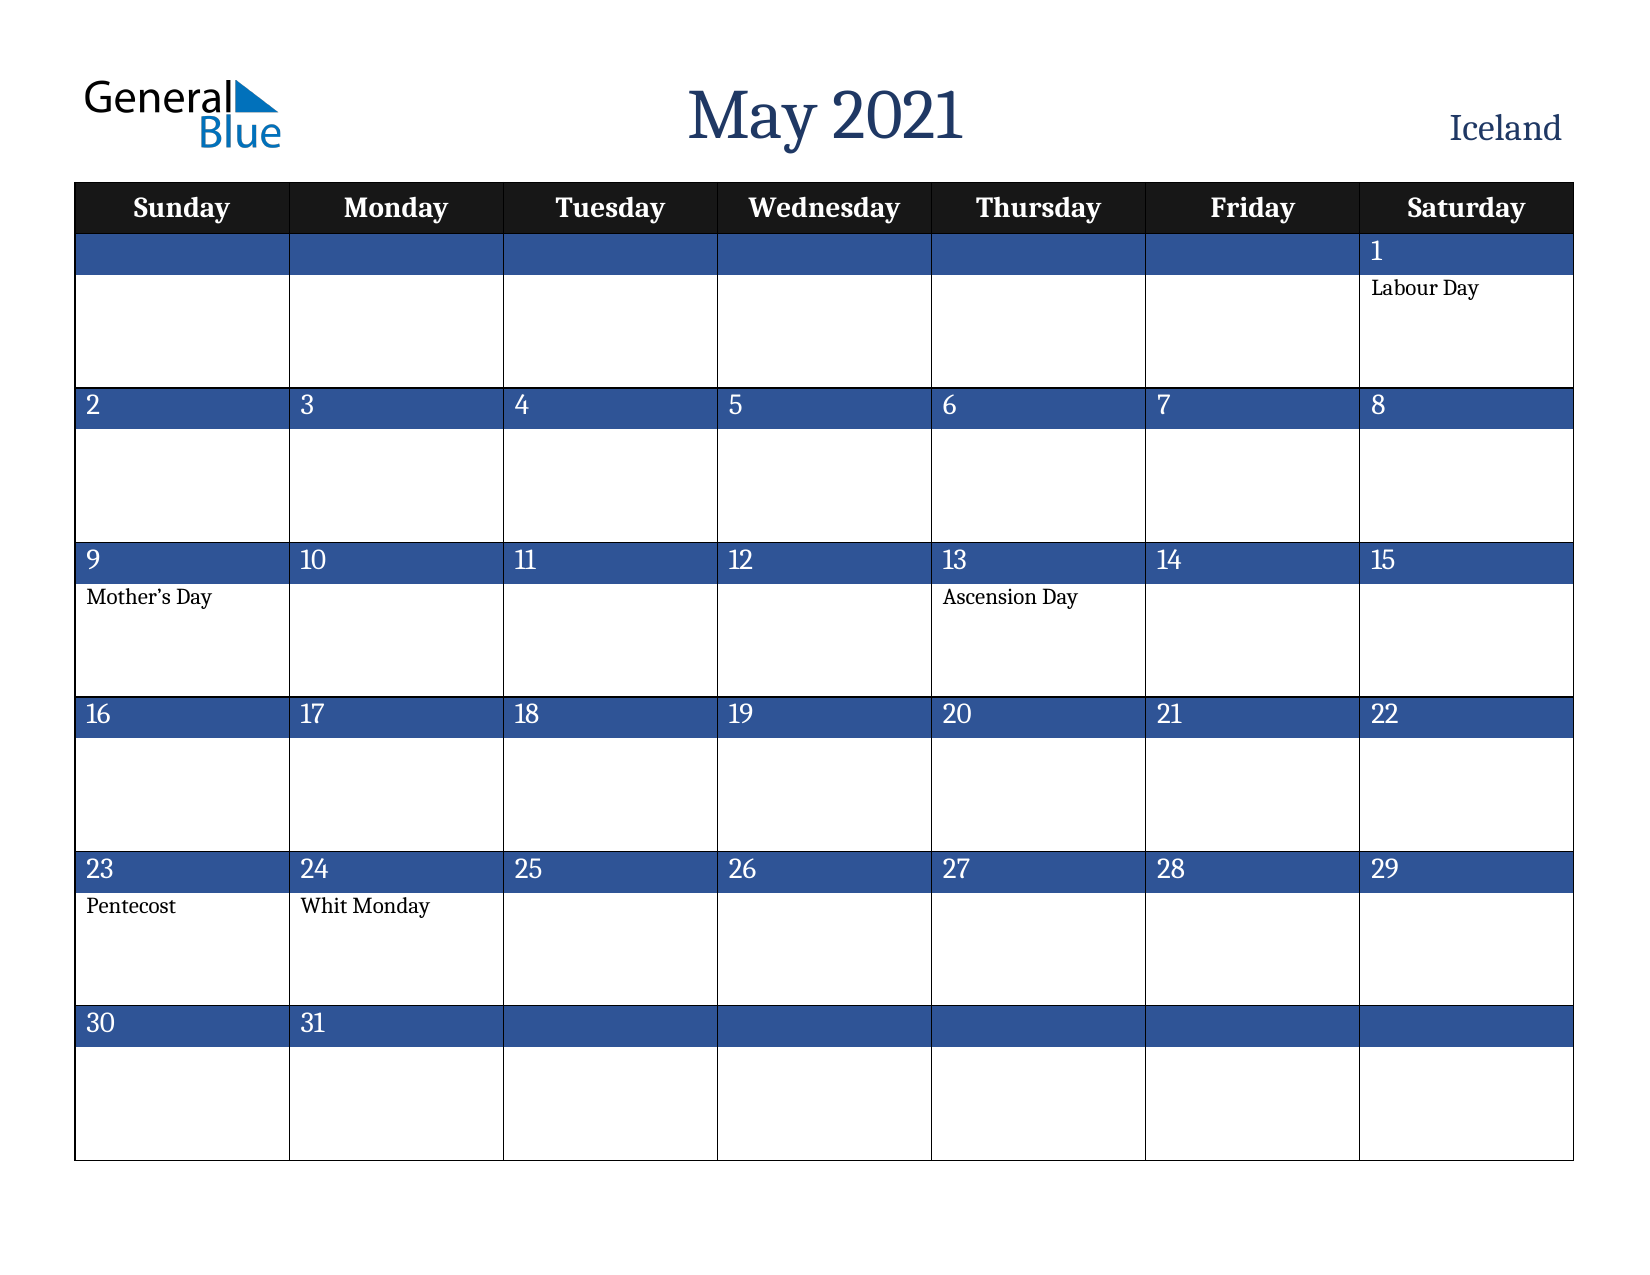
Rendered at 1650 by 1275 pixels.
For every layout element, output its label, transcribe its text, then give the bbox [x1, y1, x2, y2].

table_cell [718, 1047, 931, 1160]
table_cell Saturday [1360, 183, 1573, 233]
table_cell [1146, 1006, 1359, 1047]
table_cell [718, 584, 931, 696]
table_cell 8 [1360, 389, 1573, 429]
table_cell [1146, 1047, 1359, 1160]
table_cell 10 [290, 543, 503, 584]
table_cell [1360, 429, 1573, 542]
table_cell 24 [290, 852, 503, 893]
table_cell [932, 1006, 1145, 1047]
table_cell Labour Day [1360, 275, 1573, 387]
table_cell [290, 584, 503, 696]
table_cell [76, 738, 289, 851]
table_cell [1146, 584, 1359, 696]
table_cell [1360, 584, 1573, 696]
table_cell [932, 1047, 1145, 1160]
table_header [75, 75, 503, 182]
table_cell 20 [932, 698, 1145, 738]
table_cell [1146, 429, 1359, 542]
table_cell 13 [932, 543, 1145, 584]
table_cell 27 [932, 852, 1145, 893]
table_cell [932, 275, 1145, 387]
table_cell [718, 1006, 931, 1047]
table_cell [76, 234, 289, 275]
table_cell 1 [1360, 234, 1573, 275]
table_cell Whit Monday [290, 893, 503, 1005]
table_cell [504, 275, 717, 387]
table_cell [718, 893, 931, 1005]
table_cell 25 [504, 852, 717, 893]
table_cell 29 [1360, 852, 1573, 893]
table_cell 28 [1146, 852, 1359, 893]
table_cell [504, 429, 717, 542]
table_cell [1146, 738, 1359, 851]
table_cell Monday [290, 183, 503, 233]
table_cell 16 [76, 698, 289, 738]
table_cell 19 [718, 698, 931, 738]
table_cell [1360, 893, 1573, 1005]
table_cell Ascension Day [932, 584, 1145, 696]
table_cell [932, 234, 1145, 275]
table_cell 21 [1146, 698, 1359, 738]
table_cell [290, 738, 503, 851]
table_header May 2021 [503, 75, 1146, 182]
table_cell [290, 1047, 503, 1160]
table_cell 15 [1360, 543, 1573, 584]
table_cell 5 [718, 389, 931, 429]
table_cell 3 [290, 389, 503, 429]
table_cell 12 [718, 543, 931, 584]
picture [85, 80, 281, 148]
table_cell [932, 893, 1145, 1005]
table_cell [76, 1047, 289, 1160]
table_cell 23 [76, 852, 289, 893]
table_cell [718, 738, 931, 851]
table_cell [1360, 738, 1573, 851]
table_cell Thursday [932, 183, 1145, 233]
table_cell [1146, 275, 1359, 387]
table_cell [1146, 234, 1359, 275]
table_cell [1146, 893, 1359, 1005]
table_cell [504, 584, 717, 696]
table_cell 30 [76, 1006, 289, 1047]
table_cell 9 [76, 543, 289, 584]
table_cell [504, 893, 717, 1005]
table_cell 7 [1146, 389, 1359, 429]
table_cell Sunday [76, 183, 289, 233]
table_cell [1360, 1047, 1573, 1160]
table_cell [76, 429, 289, 542]
table_cell [718, 429, 931, 542]
table_cell [504, 1006, 717, 1047]
table_cell [504, 234, 717, 275]
table_cell [504, 738, 717, 851]
table_cell [718, 234, 931, 275]
table_cell [932, 429, 1145, 542]
table_cell [1360, 1006, 1573, 1047]
table_cell [290, 275, 503, 387]
table_cell 6 [932, 389, 1145, 429]
table_cell Pentecost [76, 893, 289, 1005]
table_cell [718, 275, 931, 387]
table_cell 18 [504, 698, 717, 738]
table_cell Mother’s Day [76, 584, 289, 696]
table_cell 2 [76, 389, 289, 429]
table_cell 4 [504, 389, 717, 429]
table_cell Wednesday [718, 183, 931, 233]
table_cell 17 [290, 698, 503, 738]
table_cell [504, 1047, 717, 1160]
table_cell Friday [1146, 183, 1359, 233]
table_cell [290, 429, 503, 542]
table_cell 11 [504, 543, 717, 584]
table_cell [290, 234, 503, 275]
table_cell 22 [1360, 698, 1573, 738]
table_header Iceland [1146, 75, 1574, 182]
table_cell 14 [1146, 543, 1359, 584]
table_cell [932, 738, 1145, 851]
table_cell Tuesday [504, 183, 717, 233]
table_cell 31 [290, 1006, 503, 1047]
table_cell [76, 275, 289, 387]
table_cell 26 [718, 852, 931, 893]
